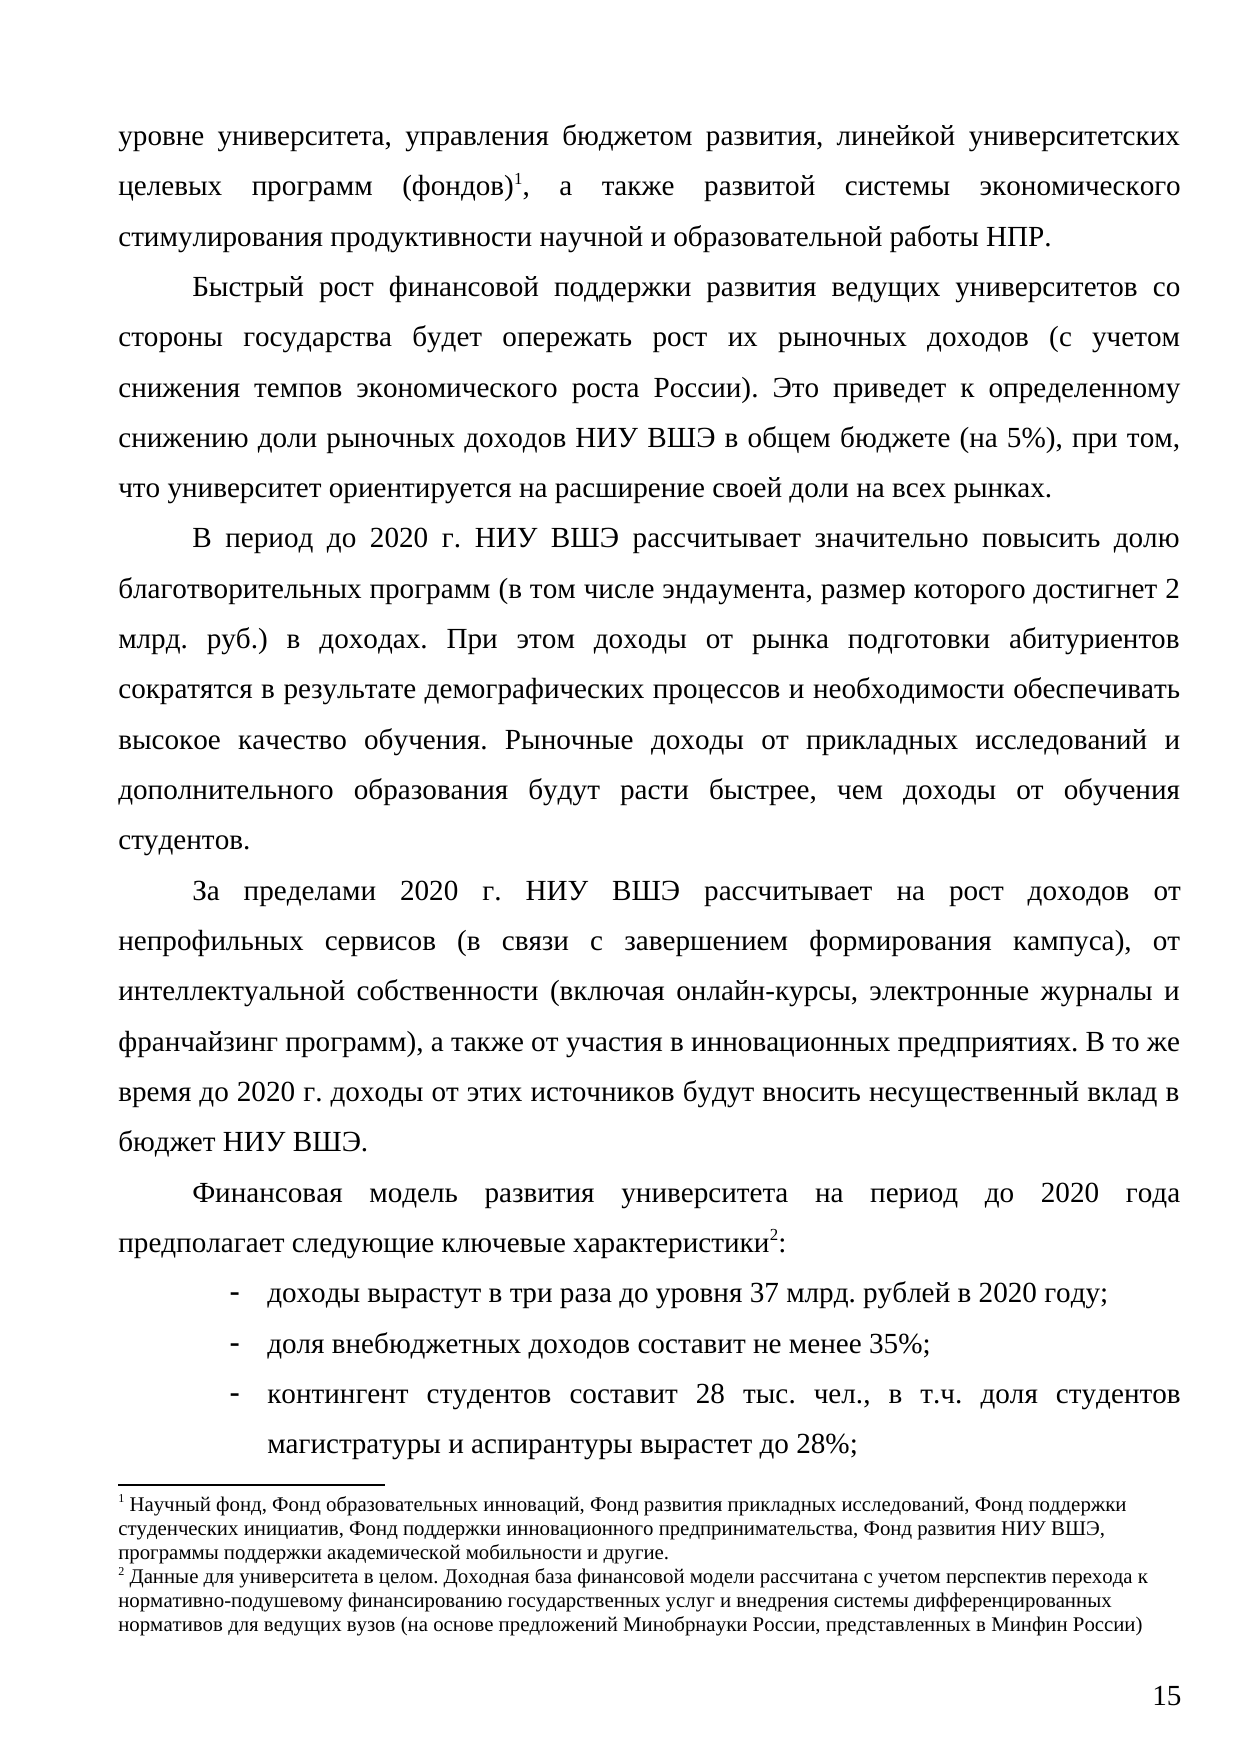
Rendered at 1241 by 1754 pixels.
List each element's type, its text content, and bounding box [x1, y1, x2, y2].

text Быстрый рост финансовой поддержки развития ведущих университетов со стороны государства будет опережать рост их рыночных доходов (с учетом снижения темпов экономического роста России). Это приведет к определенному снижению доли рыночных доходов НИУ ВШЭ в общем бюджете (на 5%), при том, что университет ориентируется на расширение своей доли на всех рынках. [118, 269, 1181, 504]
text За пределами 2020 г. НИУ ВШЭ рассчитывает на рост доходов от непрофильных сервисов (в связи с завершением формирования кампуса), от интеллектуальной собственности (включая онлайн-курсы, электронные журналы и франчайзинг программ), а также от участия в инновационных предприятиях. В то же время до 2020 г. доходы от этих источников будут вносить несущественный вклад в бюджет НИУ ВШЭ. [118, 873, 1181, 1158]
list контингент студентов составит 28 тыс. чел., в т.ч. доля студентов магистратуры и аспирантуры вырастет до 28%; [229, 1376, 1181, 1460]
list доля внебюджетных доходов составит не менее 35%; [229, 1326, 1181, 1359]
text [118, 118, 1181, 252]
text Финансовая модель развития университета на период до 2020 года предполагает следующие ключевые характеристики: [118, 1175, 1181, 1258]
list доходы вырастут в три раза до уровня 37 млрд. рублей в 2020 году; [229, 1275, 1181, 1309]
text В период до 2020 г. НИУ ВШЭ рассчитывает значительно повысить долю благотворительных программ (в том числе эндаумента, размер которого достигнет 2 млрд. руб.) в доходах. При этом доходы от рынка подготовки абитуриентов сократятся в результате демографических процессов и необходимости обеспечивать высокое качество обучения. Рыночные доходы от прикладных исследований и дополнительного образования будут расти быстрее, чем доходы от обучения студентов. [118, 521, 1181, 856]
